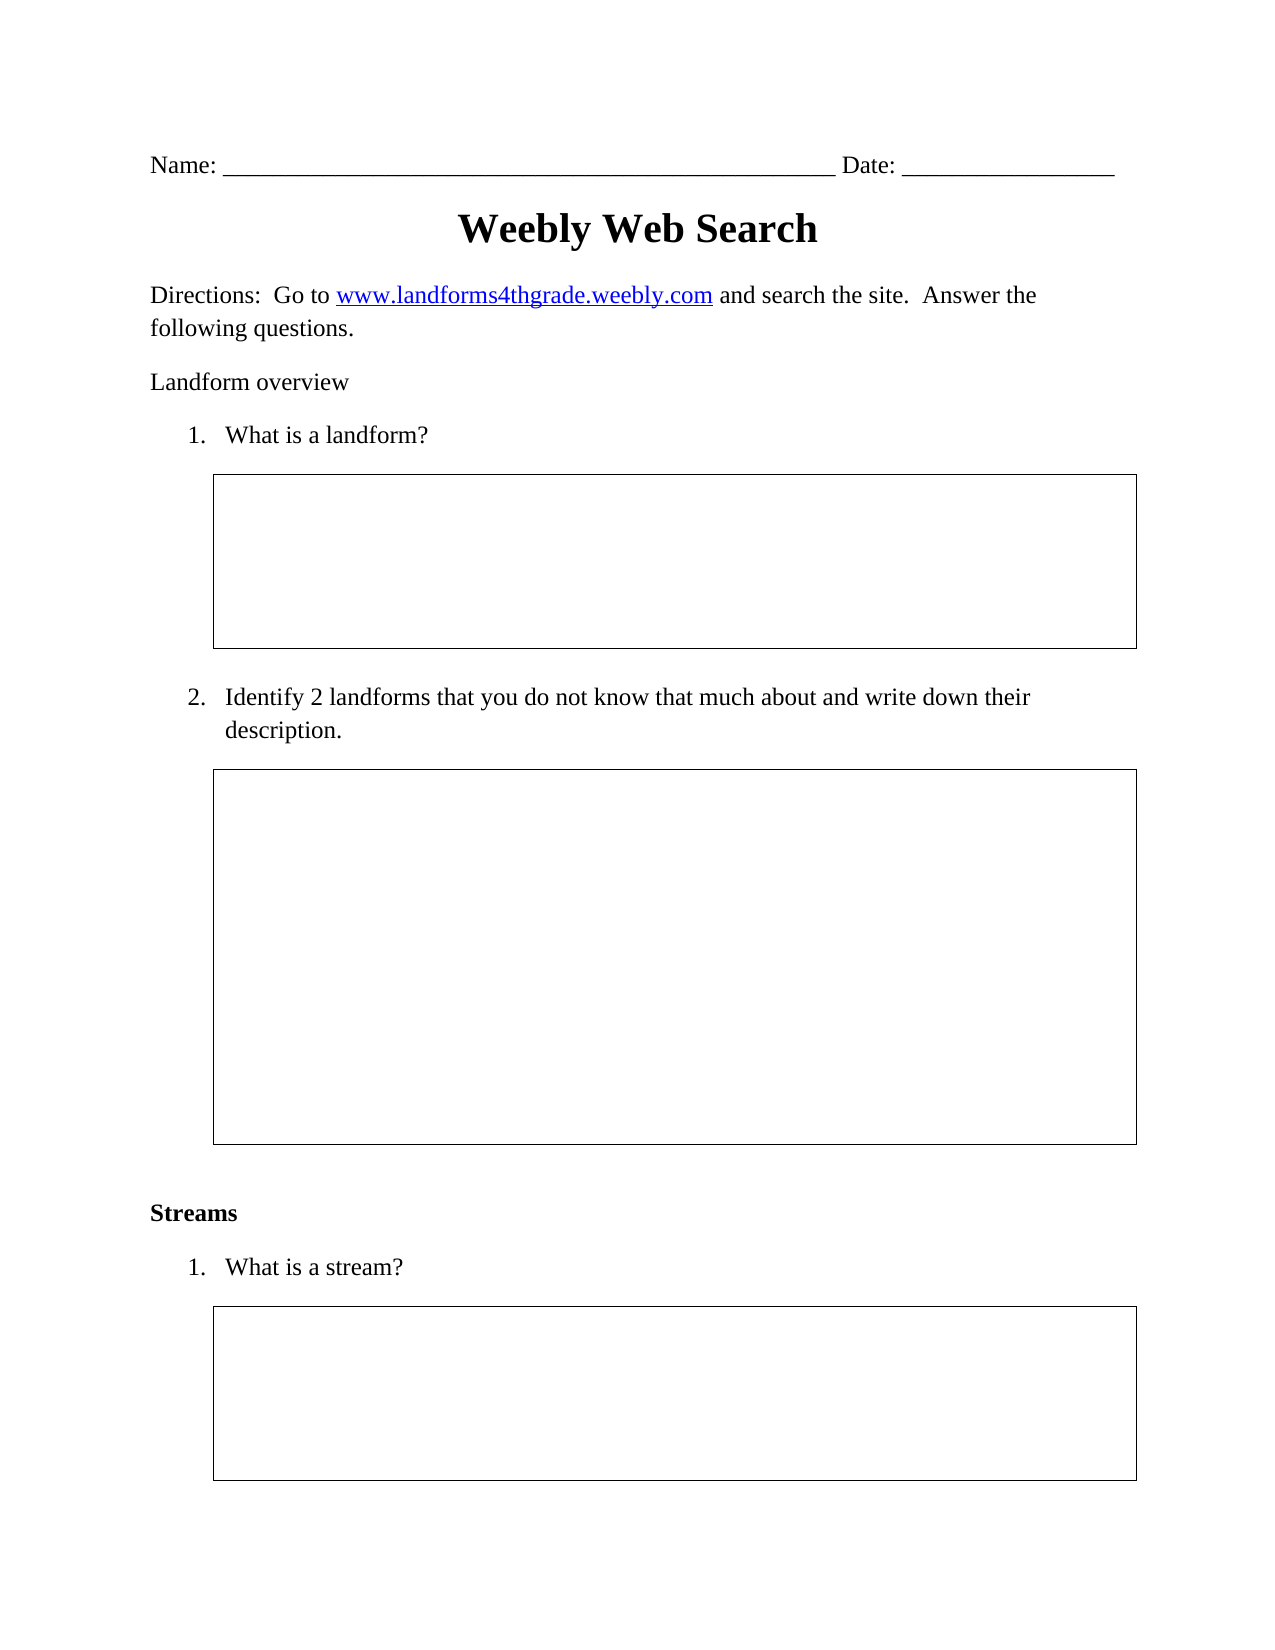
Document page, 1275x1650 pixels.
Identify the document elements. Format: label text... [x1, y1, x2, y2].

list Identify 2 landforms that you do not know that much about and write down their description. [187, 682, 1125, 744]
table_header [214, 475, 1136, 648]
list What is a stream? [187, 1252, 1125, 1281]
text Streams [150, 1198, 1125, 1227]
text Landform overview [150, 367, 1125, 395]
list What is a landform? [187, 421, 1125, 449]
text Name: _________________________________________________ Date: _________________ [150, 150, 1125, 179]
text Directions: Go to www.landforms4thgrade.weebly.com and search the site. Answer the following questions. [150, 280, 1125, 342]
table_header [214, 1307, 1136, 1480]
table_header [214, 770, 1136, 1144]
text Weebly Web Search [150, 204, 1125, 252]
